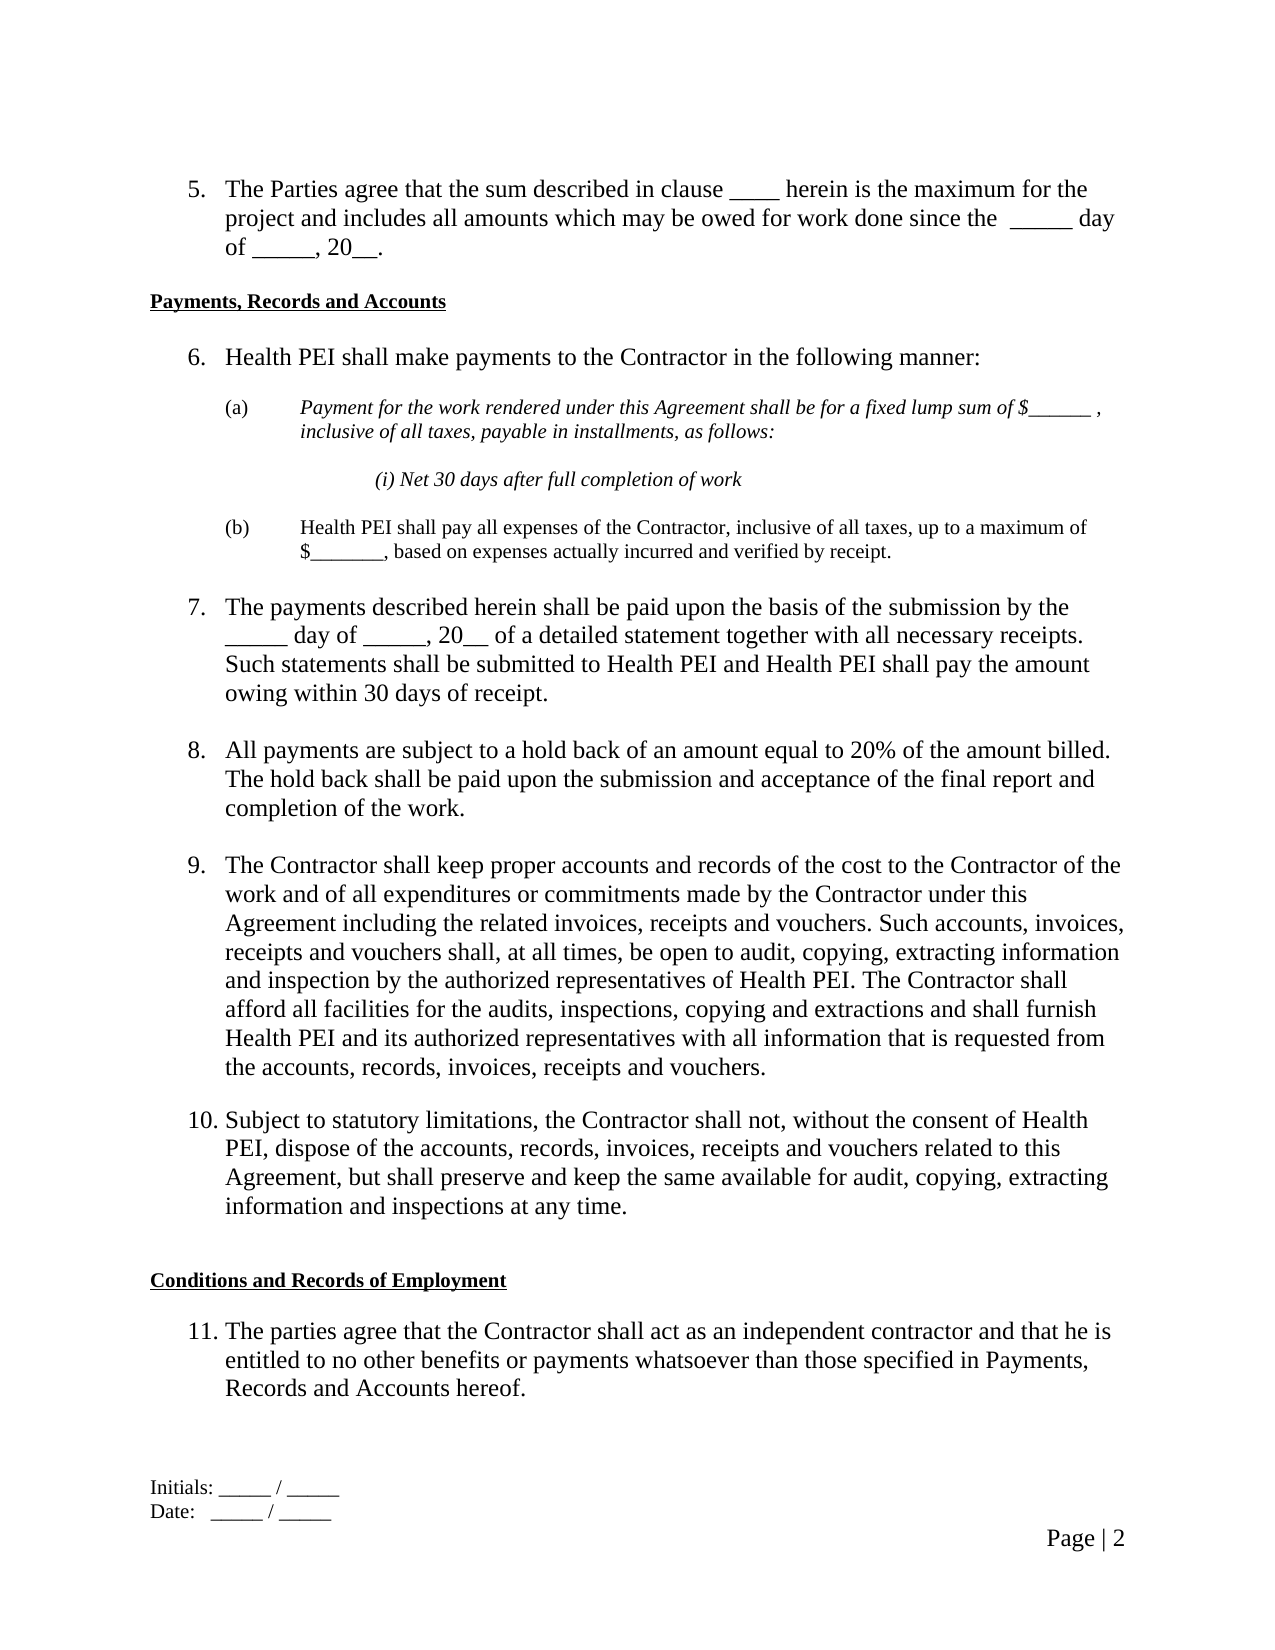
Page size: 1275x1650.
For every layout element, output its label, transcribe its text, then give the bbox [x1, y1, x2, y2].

list (i) Net 30 days after full completion of work [375, 467, 1125, 491]
list Payments, Records and Accounts [150, 289, 1125, 313]
list (b) Health shall pay all expenses of the Contractor, inclusive of all taxes, up to a maximum of $_______, based on expenses actually incurred and verified by receipt. [225, 515, 1125, 563]
list All payments are subject to a hold back of an amount equal to 20% of the amount billed. The hold back shall be paid upon the submission and acceptance of the final report and completion of the work. [187, 736, 1125, 822]
list The payments described herein shall be paid upon the basis of the submission by the _____ day of _____, 20__ of a detailed statement together with all necessary receipts. Such statements shall be submitted to and shall pay the amount owing within 30 days of receipt. [187, 592, 1125, 707]
list The parties agree that the Contractor shall act as an independent contractor and that he is entitled to no other benefits or payments whatsoever than those specified in Payments, Records and Accounts hereof. [187, 1316, 1125, 1402]
list Conditions and Records of Employment [150, 1268, 1125, 1292]
list (a) Payment for the work rendered under this Agreement shall be for a fixed lump sum of $______ , inclusive of all taxes, payable in installments, as follows: [225, 395, 1125, 443]
list The Parties agree that the sum described in clause ____ herein is the maximum for the project and includes all amounts which may be owed for work done since the _____ day of _____, 20__. [187, 174, 1125, 260]
list shall make payments to the Contractor in the following manner: [187, 342, 1125, 371]
list Subject to statutory limitations, the Contractor shall not, without the consent of Health PEI, dispose of the accounts, records, invoices, receipts and vouchers related to this Agreement, but shall preserve and keep the same available for audit, copying, extracting information and inspections at any time. [187, 1105, 1125, 1220]
list The Contractor shall keep proper accounts and records of the cost to the Contractor of the work and of all expenditures or commitments made by the Contractor under this Agreement including the related invoices, receipts and vouchers. Such accounts, invoices, receipts and vouchers shall, at all times, be open to audit, copying, extracting information and inspection by the authorized representatives of . The Contractor shall afford all facilities for the audits, inspections, copying and extractions and shall furnish and its authorized representatives with all information that is requested from the accounts, records, invoices, receipts and vouchers. [187, 851, 1125, 1081]
